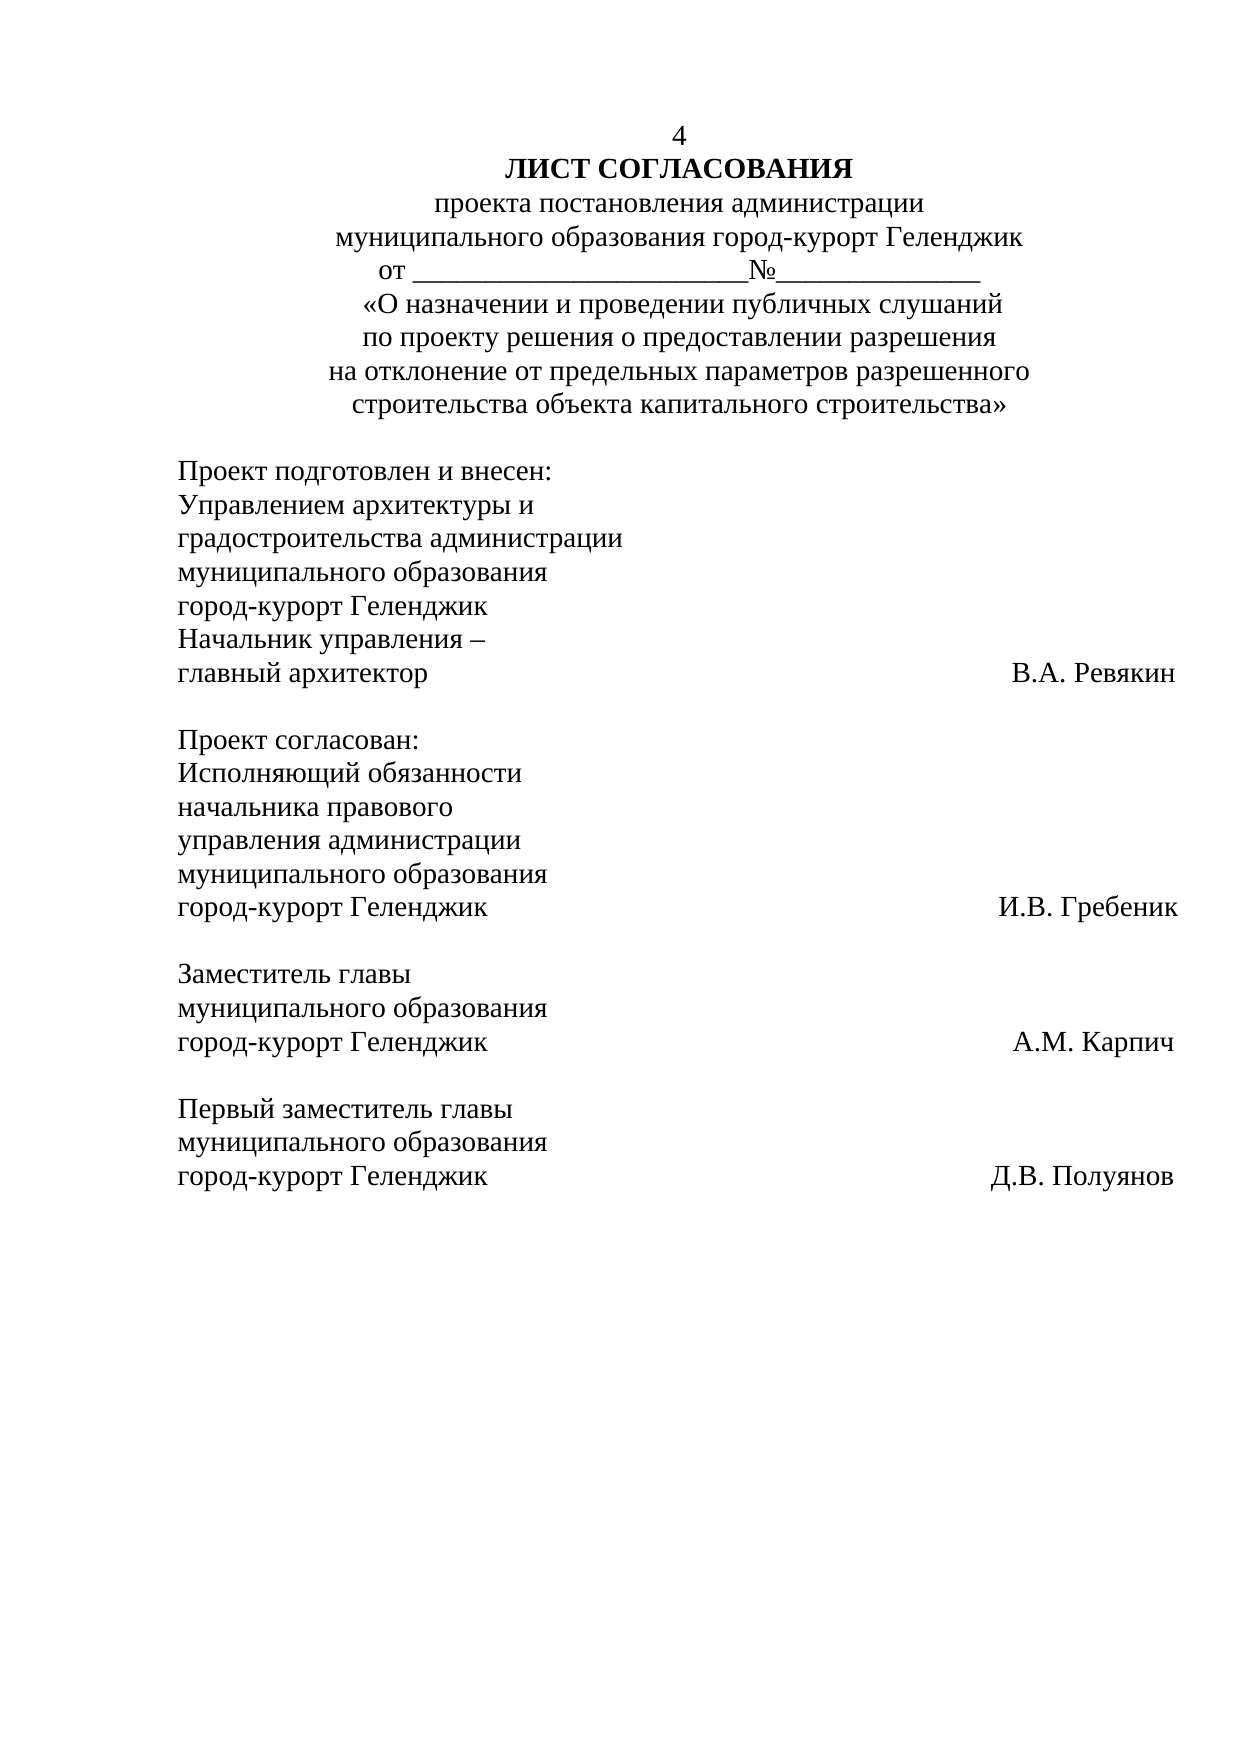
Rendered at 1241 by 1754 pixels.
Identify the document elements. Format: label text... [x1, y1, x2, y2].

text муниципального образования [177, 1124, 1181, 1158]
text Проект подготовлен и внесен: [177, 453, 1181, 487]
text город-курорт Геленджик И.В. Гребеник [177, 889, 1181, 923]
text проекта постановления администрации [177, 185, 1181, 219]
text ЛИСТ СОГЛАСОВАНИЯ [177, 152, 1181, 185]
text начальника правового [177, 789, 1181, 822]
text город-курорт Геленджик Д.В. Полуянов [177, 1158, 1181, 1191]
text муниципального образования [177, 554, 1181, 588]
text Управлением архитектуры и [177, 487, 1181, 521]
text главный архитектор В.А. Ревякин [177, 655, 1181, 688]
text «О назначении и проведении публичных слушаний [177, 286, 1181, 319]
text Проект согласован: [177, 722, 1181, 755]
text Начальник управления – [177, 621, 1181, 655]
text муниципального образования [177, 856, 1181, 889]
text Заместитель главы [177, 957, 1181, 990]
text муниципального образования город-курорт Геленджик [177, 219, 1181, 252]
text Исполняющий обязанности [177, 755, 1181, 789]
text город-курорт Геленджик [177, 588, 1181, 621]
text муниципального образования [177, 990, 1181, 1024]
text строительства объекта капитального строительства» [177, 386, 1181, 420]
text на отклонение от предельных параметров разрешенного [177, 353, 1181, 386]
text Первый заместитель главы [177, 1091, 1181, 1124]
text управления администрации [177, 822, 1181, 856]
text градостроительства администрации [177, 521, 1181, 554]
text по проекту решения о предоставлении разрешения [177, 319, 1181, 353]
text от _______________________№______________ [177, 252, 1181, 286]
text город-курорт Геленджик А.М. Карпич [177, 1024, 1181, 1057]
text 4 [177, 118, 1181, 152]
